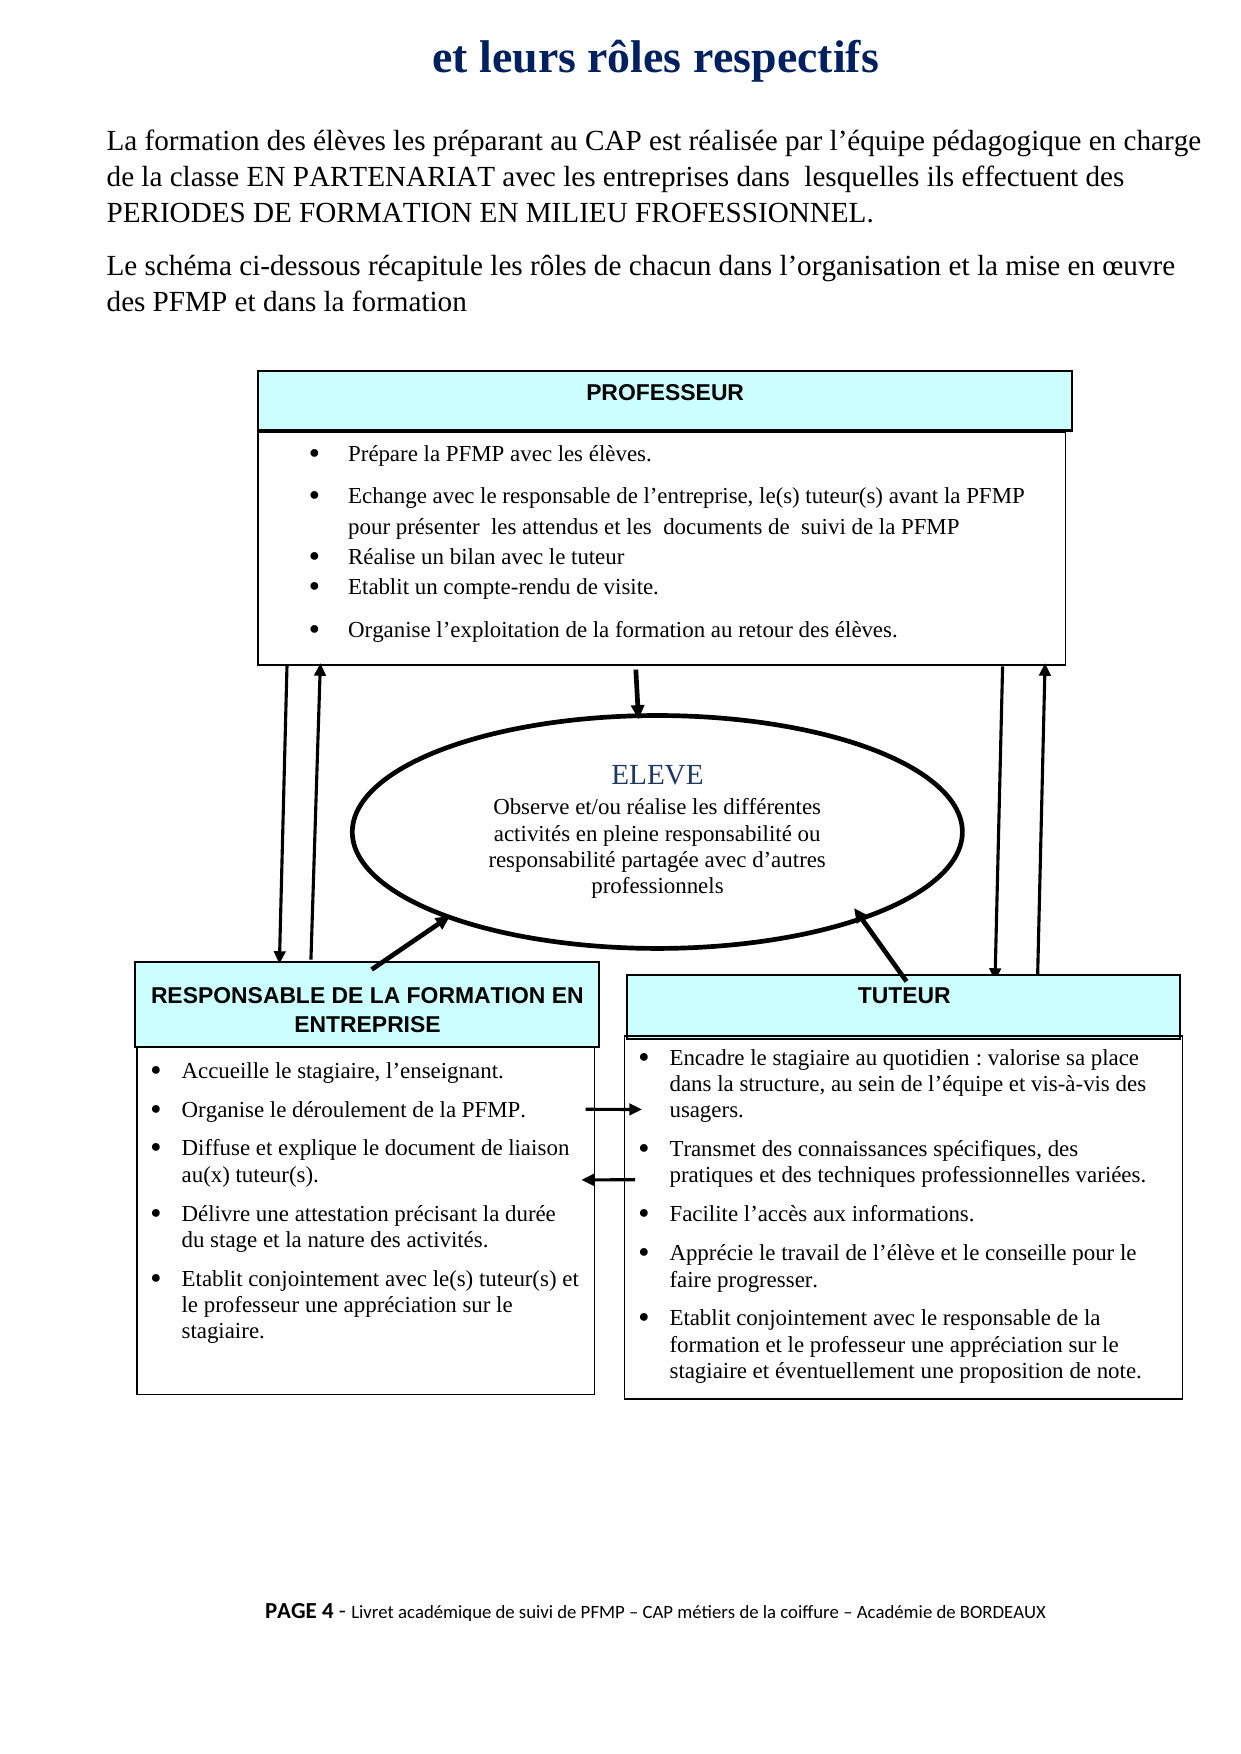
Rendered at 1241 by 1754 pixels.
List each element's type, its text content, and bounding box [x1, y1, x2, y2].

text et leurs rôles respectifs [106, 29, 1205, 82]
text La formation des élèves les préparant au CAP est réalisée par l’équipe pédagogique en charge de la classe EN PARTENARIAT avec les entreprises dans lesquelles ils effectuent des PERIODES DE FORMATION EN MILIEU FROFESSIONNEL. [106, 123, 1205, 228]
text Le schéma ci-dessous récapitule les rôles de chacun dans l’organisation et la mise en œuvre des PFMP et dans la formation [106, 248, 1205, 317]
